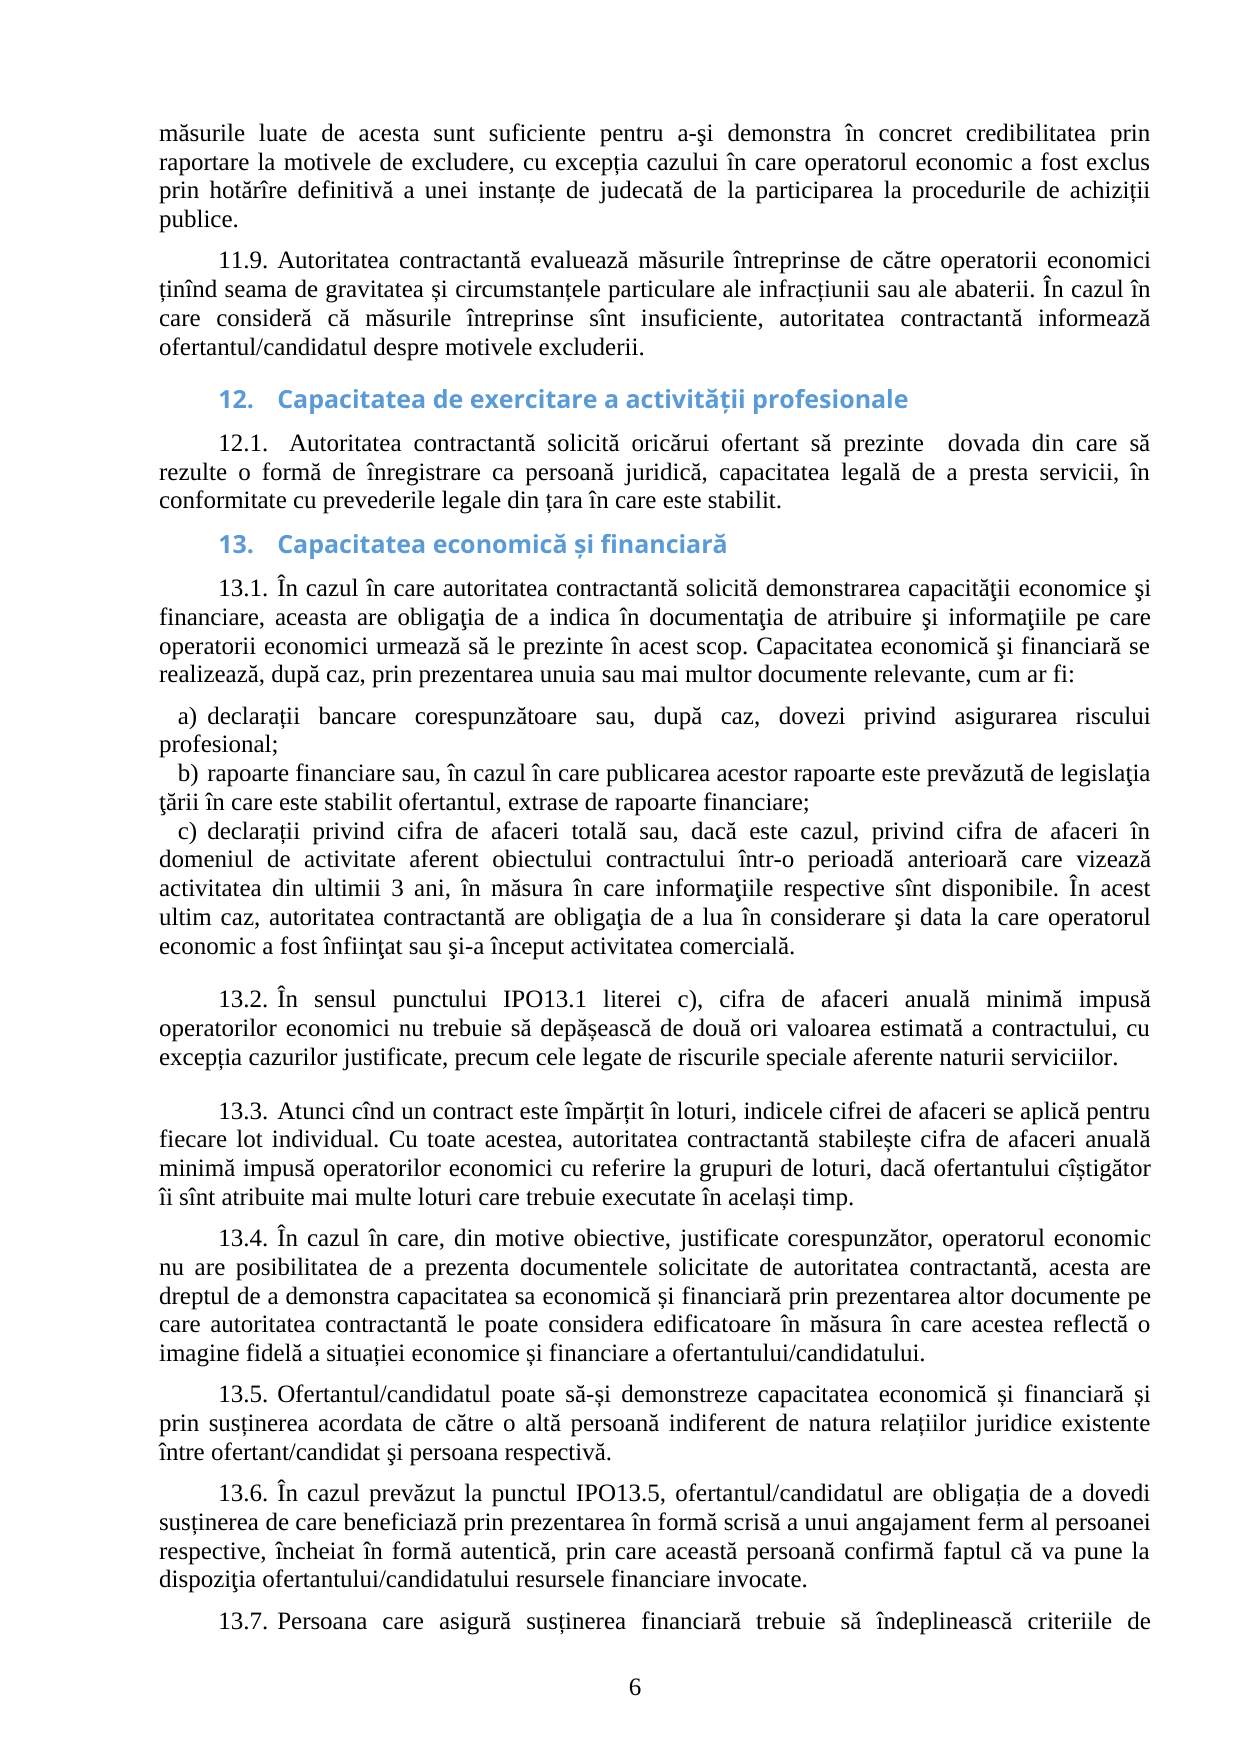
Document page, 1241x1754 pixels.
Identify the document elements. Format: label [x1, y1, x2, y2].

table_cell [148, 118, 1163, 1634]
